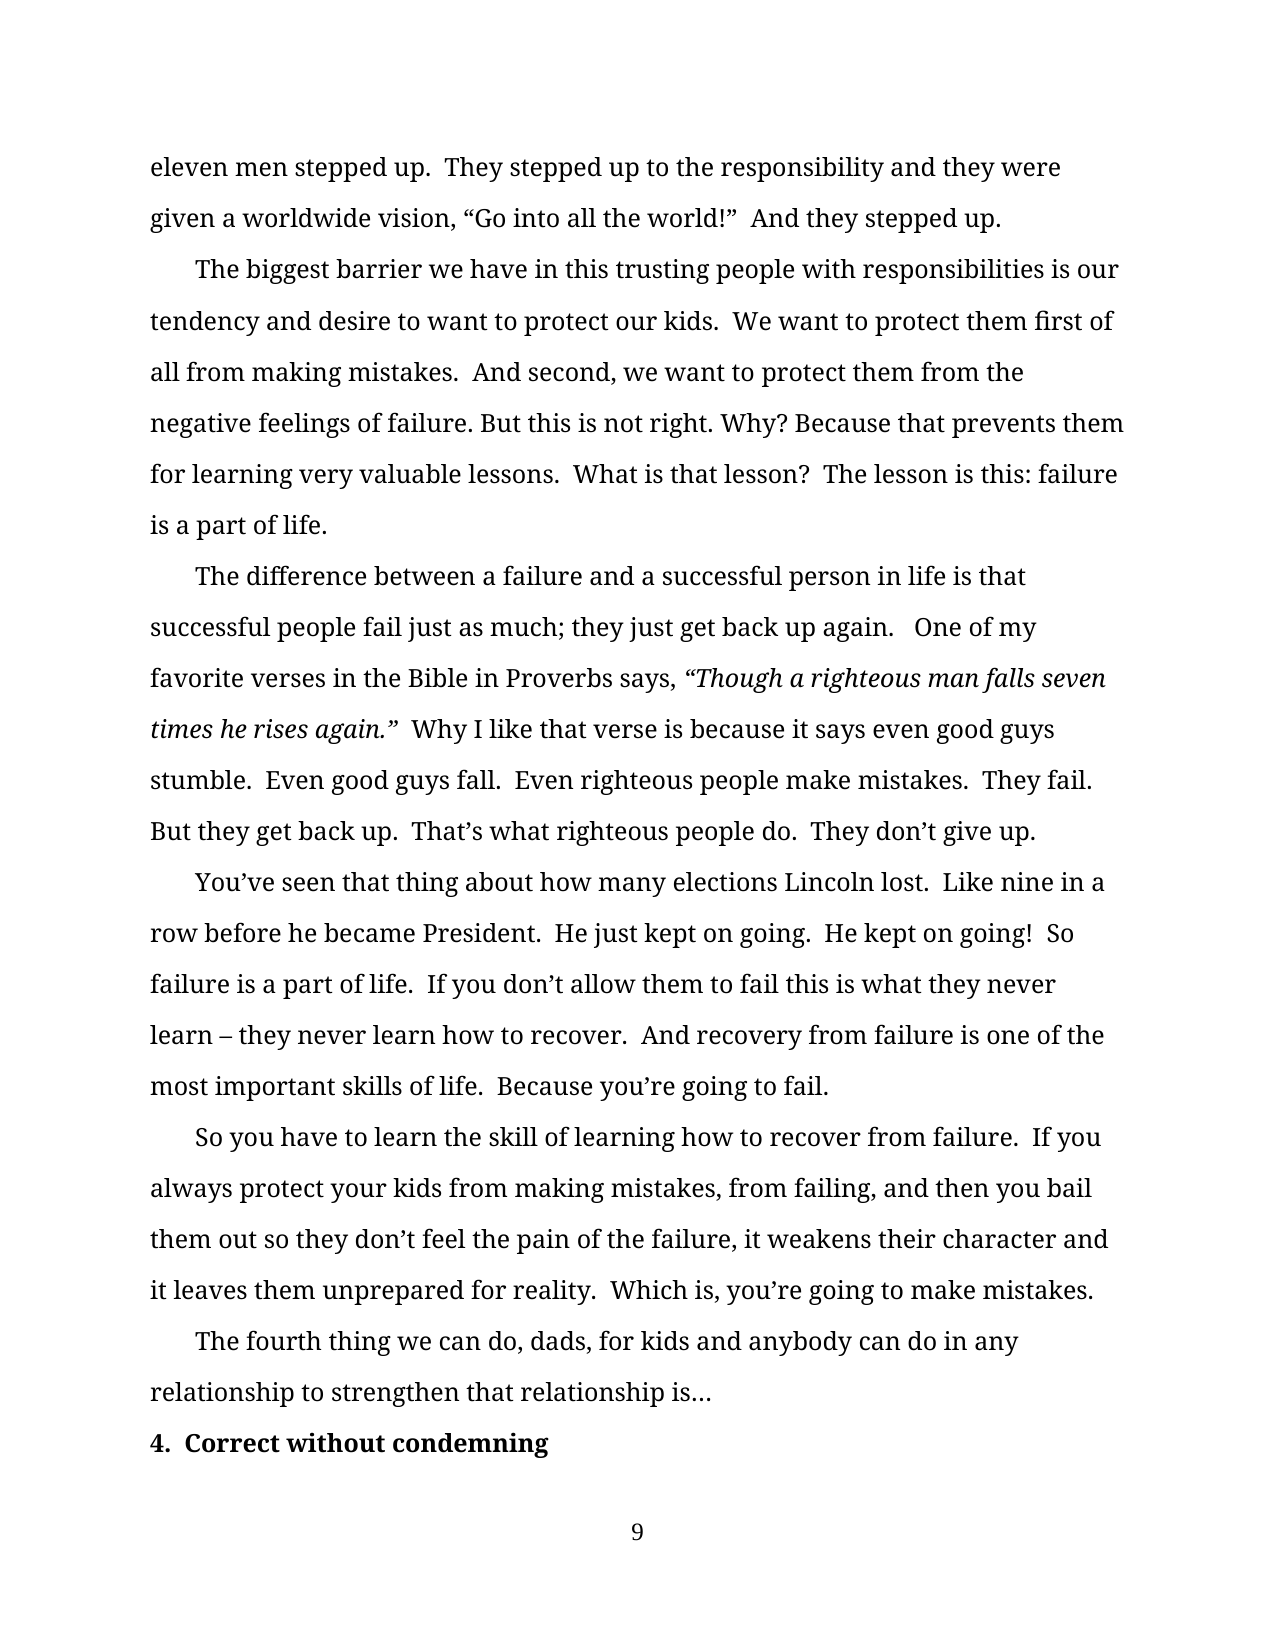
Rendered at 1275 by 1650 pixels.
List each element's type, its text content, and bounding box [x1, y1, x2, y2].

text So you have to learn the skill of learning how to recover from failure. If you always protect your kids from making mistakes, from failing, and then you bail them out so they don’t feel the pain of the failure, it weakens their character and it leaves them unprepared for reality. Which is, you’re going to make mistakes. [150, 1120, 1125, 1307]
text The difference between a failure and a successful person in life is that successful people fail just as much; they just get back up again. One of my favorite verses in the Bible in Proverbs says, “Though a righteous man falls seven times he rises again.” Why I like that verse is because it says even good guys stumble. Even good guys fall. Even righteous people make mistakes. They fail. But they get back up. That’s what righteous people do. They don’t give up. [150, 558, 1125, 848]
text The fourth thing we can do, dads, for kids and anybody can do in any relationship to strengthen that relationship is… [150, 1324, 1125, 1409]
text 4. Correct without condemning [150, 1426, 1125, 1460]
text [150, 150, 1125, 235]
text The biggest barrier we have in this trusting people with responsibilities is our tendency and desire to want to protect our kids. We want to protect them first of all from making mistakes. And second, we want to protect them from the negative feelings of failure. But this is not right. Why? Because that prevents them for learning very valuable lessons. What is that lesson? The lesson is this: failure is a part of life. [150, 252, 1125, 541]
text You’ve seen that thing about how many elections Lincoln lost. Like nine in a row before he became President. He just kept on going. He kept on going! So failure is a part of life. If you don’t allow them to fail this is what they never learn – they never learn how to recover. And recovery from failure is one of the most important skills of life. Because you’re going to fail. [150, 864, 1125, 1103]
